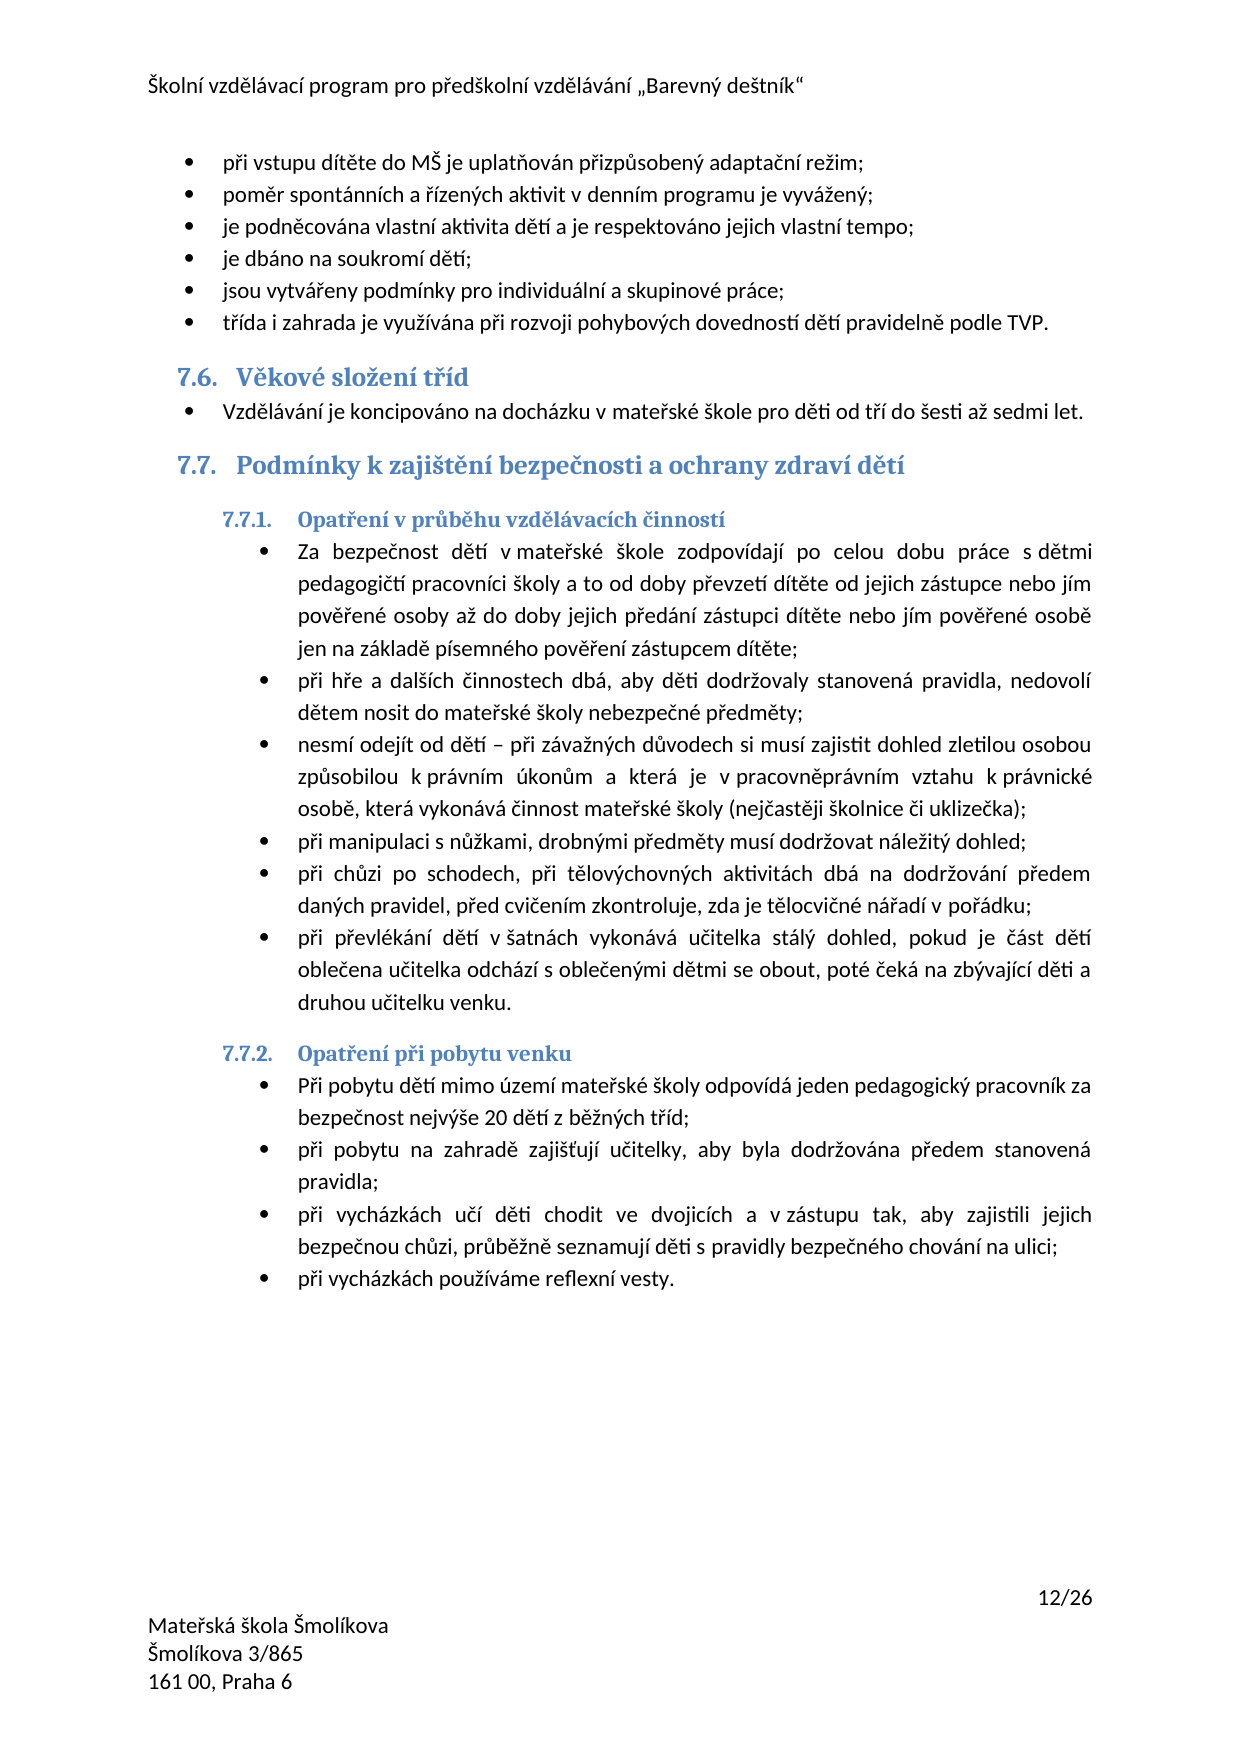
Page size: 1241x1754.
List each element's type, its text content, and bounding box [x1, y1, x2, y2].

list Vzdělávání je koncipováno na docházku v mateřské škole pro děti od tří do šesti až sedmi let. [185, 397, 1093, 425]
list třída i zahrada je využívána při rozvoji pohybových dovedností dětí pravidelně podle TVP. [185, 308, 1093, 337]
list při vycházkách používáme reflexní vesty. [260, 1264, 1093, 1292]
list Při pobytu dětí mimo území mateřské školy odpovídá jeden pedagogický pracovník za bezpečnost nejvýše 20 dětí z běžných tříd; [260, 1071, 1093, 1131]
list Za bezpečnost dětí v mateřské škole zodpovídají po celou dobu práce s dětmi pedagogičtí pracovníci školy a to od doby převzetí dítěte od jejich zástupce nebo jím pověřené osoby až do doby jejich předání zástupci dítěte nebo jím pověřené osobě jen na základě písemného pověření zástupcem dítěte; [260, 537, 1093, 662]
list je dbáno na soukromí dětí; [185, 244, 1093, 272]
list při hře a dalších činnostech dbá, aby děti dodržovaly stanovená pravidla, nedovolí dětem nosit do mateřské školy nebezpečné předměty; [260, 666, 1093, 726]
list při chůzi po schodech, při tělovýchovných aktivitách dbá na dodržování předem daných pravidel, před cvičením zkontroluje, zda je tělocvičné nářadí v pořádku; [260, 859, 1093, 919]
list je podněcována vlastní aktivita dětí a je respektováno jejich vlastní tempo; [185, 212, 1093, 240]
subtitle Věkové složení tříd [148, 362, 1093, 393]
subtitle Podmínky k zajištění bezpečnosti a ochrany zdraví dětí [148, 450, 1093, 481]
subtitle Opatření při pobytu venku [223, 1041, 1093, 1067]
list při vstupu dítěte do MŠ je uplatňován přizpůsobený adaptační režim; [185, 148, 1093, 176]
list nesmí odejít od dětí – při závažných důvodech si musí zajistit dohled zletilou osobou způsobilou k právním úkonům a která je v pracovněprávním vztahu k právnické osobě, která vykonává činnost mateřské školy (nejčastěji školnice či uklizečka); [260, 730, 1093, 823]
list při převlékání dětí v šatnách vykonává učitelka stálý dohled, pokud je část dětí oblečena učitelka odchází s oblečenými dětmi se obout, poté čeká na zbývající děti a druhou učitelku venku. [260, 923, 1093, 1016]
list jsou vytvářeny podmínky pro individuální a skupinové práce; [185, 276, 1093, 304]
subtitle Opatření v průběhu vzdělávacích činností [223, 507, 1093, 533]
list poměr spontánních a řízených aktivit v denním programu je vyvážený; [185, 180, 1093, 208]
list při manipulaci s nůžkami, drobnými předměty musí dodržovat náležitý dohled; [260, 827, 1093, 855]
list při pobytu na zahradě zajišťují učitelky, aby byla dodržována předem stanovená pravidla; [260, 1135, 1093, 1196]
list při vycházkách učí děti chodit ve dvojicích a v zástupu tak, aby zajistili jejich bezpečnou chůzi, průběžně seznamují děti s pravidly bezpečného chování na ulici; [260, 1200, 1093, 1260]
